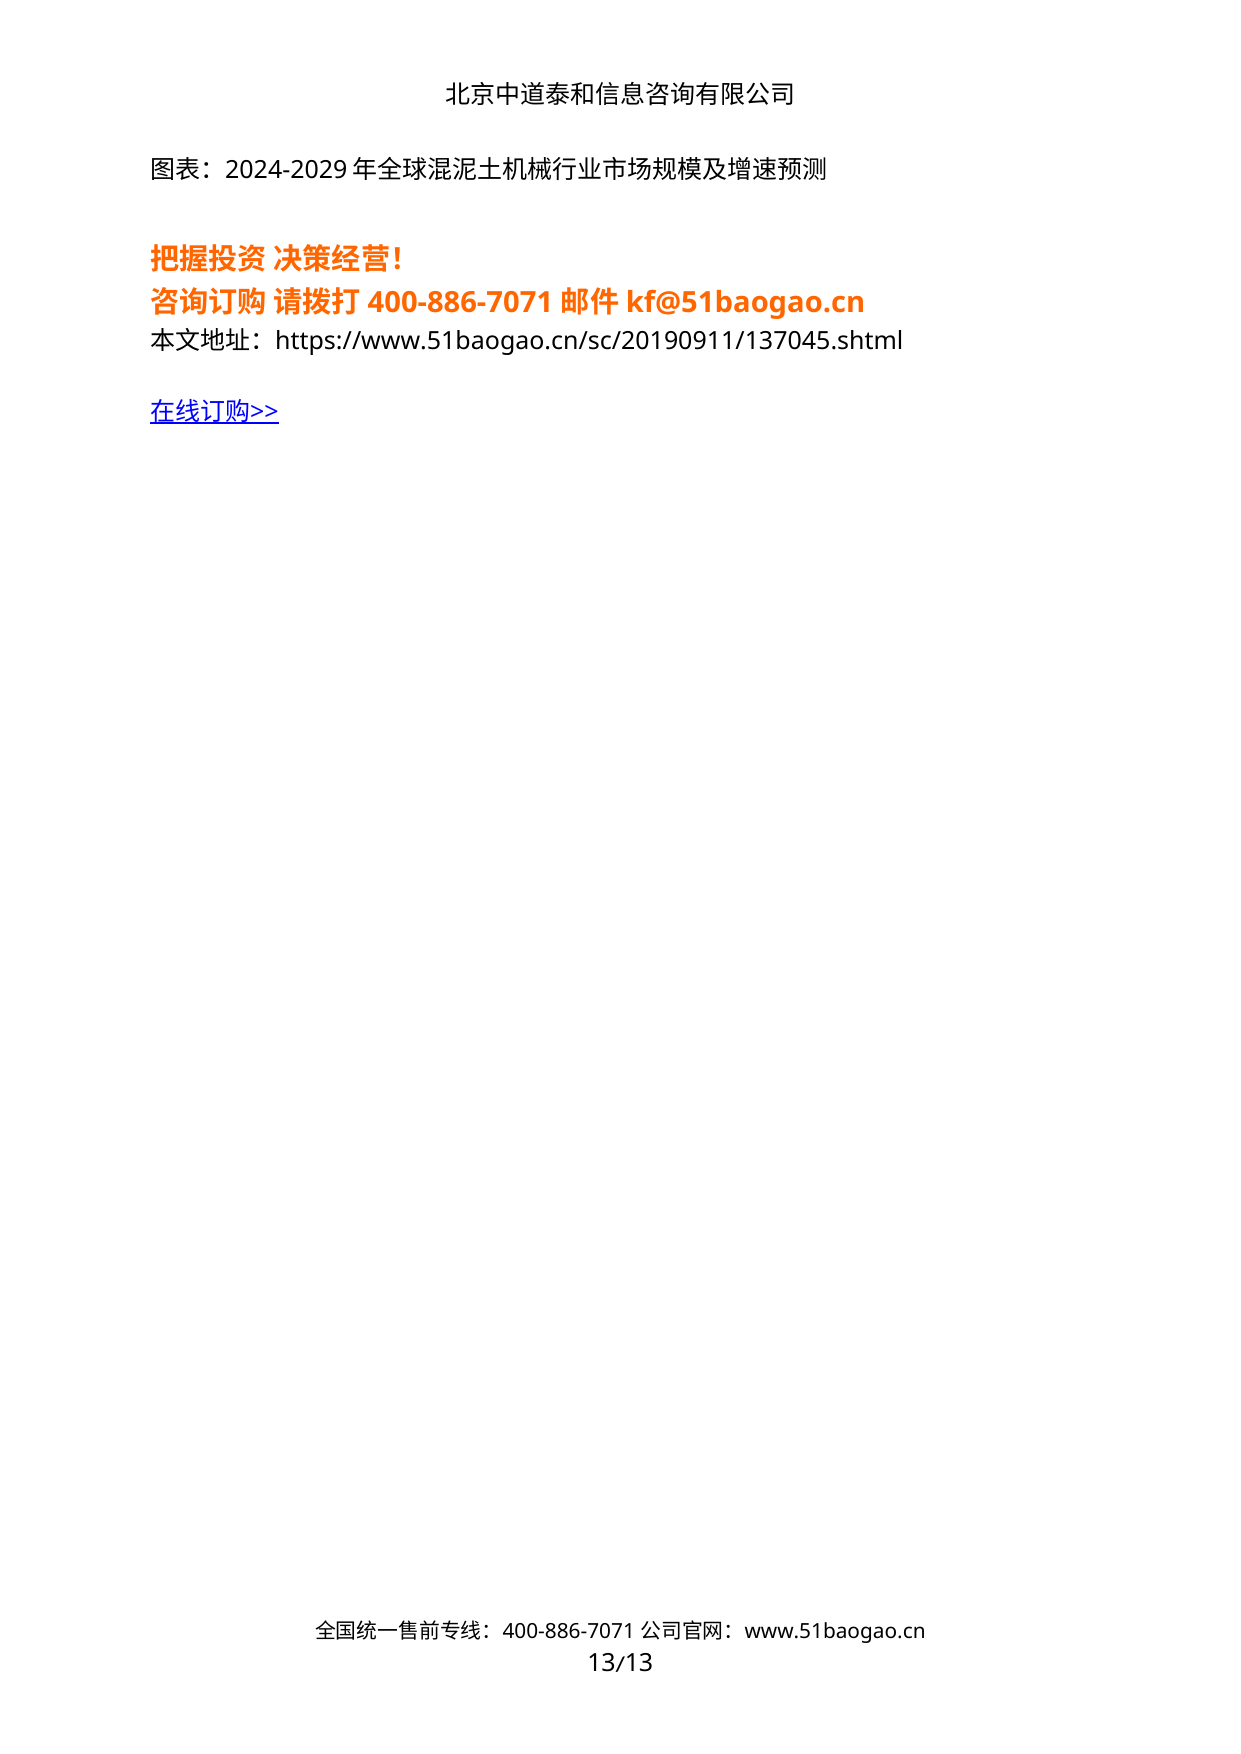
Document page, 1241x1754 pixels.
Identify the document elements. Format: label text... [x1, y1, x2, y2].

text 在线订购>> [150, 357, 1090, 427]
text 把握投资 决策经营！咨询订购 请拨打 400-886-7071 邮件 kf@51baogao.cn本文地址：https://www.51baogao.cn/sc/20190911/137045.shtml [150, 202, 1090, 357]
text 图表：2024-2029年全球混泥土机械行业市场规模及增速预测 [150, 150, 1090, 186]
